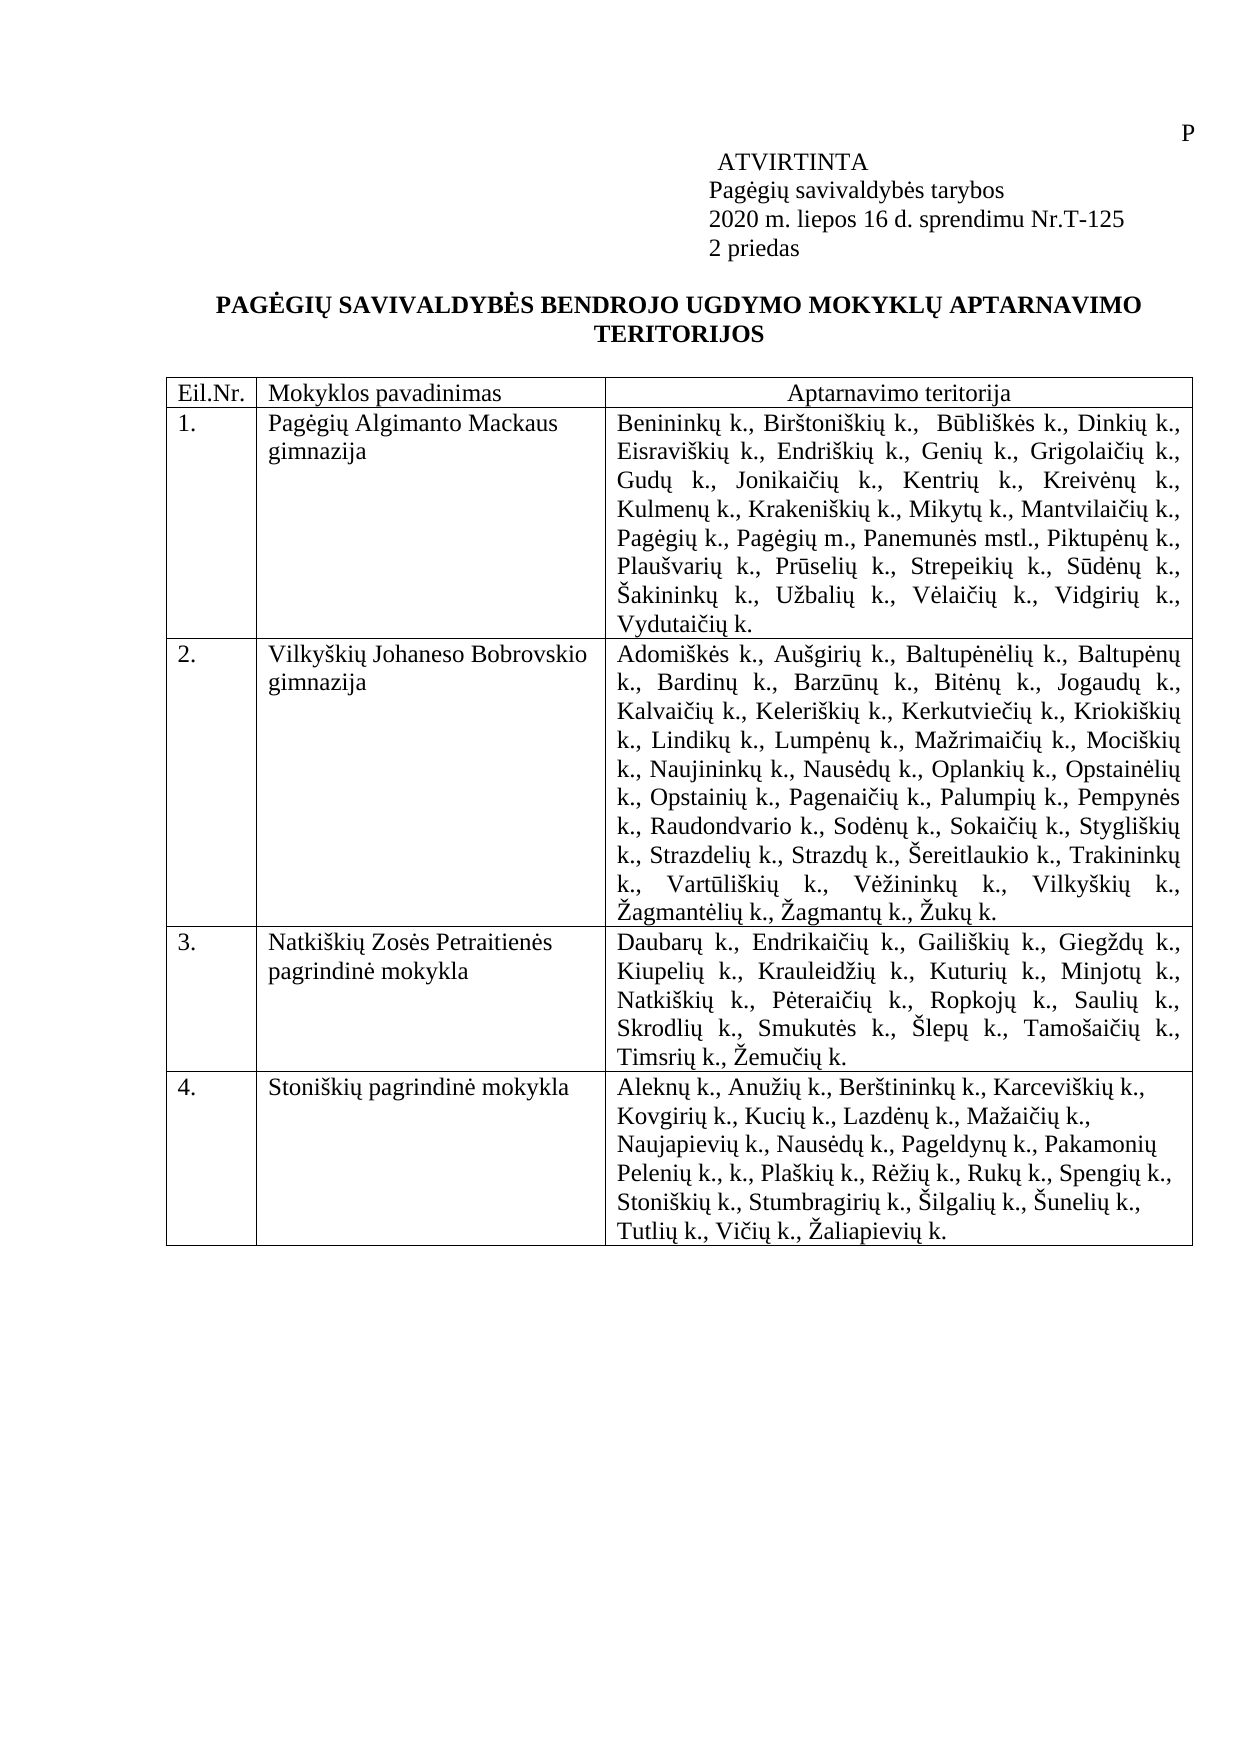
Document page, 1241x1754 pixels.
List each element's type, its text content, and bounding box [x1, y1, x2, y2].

table_cell Vilkyškių Johaneso Bobrovskio gimnazija [257, 639, 605, 926]
table_header Mokyklos pavadinimas [257, 378, 605, 407]
table_header Eil.Nr. [167, 378, 256, 407]
table_cell Pagėgių Algimanto Mackaus gimnazija [257, 408, 605, 638]
table_cell 1. [167, 408, 256, 638]
table_cell 4. [167, 1072, 256, 1244]
table_cell 3. [167, 927, 256, 1071]
table_cell Stoniškių pagrindinė mokykla [257, 1072, 605, 1244]
table_cell Aleknų k., Anužių k., Berštininkų k., Karceviškių k., Kovgirių k., Kucių k., Lazdėnų k., Mažaičių k., Naujapievių k., Nausėdų k., Pageldynų k., Pakamonių Pelenių k., k., Plaškių k., Rėžių k., Rukų k., Spengių k., Stoniškių k., Stumbragirių k., Šilgalių k., Šunelių k., Tutlių k., Vičių k., Žaliapievių k. [606, 1072, 1192, 1244]
table_cell Natkiškių Zosės Petraitienės pagrindinė mokykla [257, 927, 605, 1071]
text PAGĖGIŲ SAVIVALDYBĖS BENDROJO UGDYMO MOKYKLŲ APTARNAVIMO TERITORIJOS [177, 291, 1181, 348]
table_cell Benininkų k., Birštoniškių k., Būbliškės k., Dinkių k., Eisraviškių k., Endriškių k., Genių k., Grigolaičių k., Gudų k., Jonikaičių k., Kentrių k., Kreivėnų k., Kulmenų k., Krakeniškių k., Mikytų k., Mantvilaičių k., Pagėgių k., Pagėgių m., Panemunės mstl., Piktupėnų k., Plaušvarių k., Prūselių k., Strepeikių k., Sūdėnų k., Šakininkų k., Užbalių k., Vėlaičių k., Vidgirių k., Vydutaičių k. [606, 408, 1192, 638]
table_cell Adomiškės k., Aušgirių k., Baltupėnėlių k., Baltupėnų k., Bardinų k., Barzūnų k., Bitėnų k., Jogaudų k., Kalvaičių k., Keleriškių k., Kerkutviečių k., Kriokiškių k., Lindikų k., Lumpėnų k., Mažrimaičių k., Mociškių k., Naujininkų k., Nausėdų k., Oplankių k., Opstainėlių k., Opstainių k., Pagenaičių k., Palumpių k., Pempynės k., Raudondvario k., Sodėnų k., Sokaičių k., Stygliškių k., Strazdelių k., Strazdų k., Šereitlaukio k., Trakininkų k., Vartūliškių k., Vėžininkų k., Vilkyškių k., Žagmantėlių k., Žagmantų k., Žukų k. [606, 639, 1192, 926]
text PATVIRTINTA [717, 118, 1181, 176]
text 2 priedas [177, 233, 1181, 262]
table_header Aptarnavimo teritorija [606, 378, 1192, 407]
table_cell Daubarų k., Endrikaičių k., Gailiškių k., Giegždų k., Kiupelių k., Krauleidžių k., Kuturių k., Minjotų k., Natkiškių k., Pėteraičių k., Ropkojų k., Saulių k., Skrodlių k., Smukutės k., Šlepų k., Tamošaičių k., Timsrių k., Žemučių k. [606, 927, 1192, 1071]
table_cell 2. [167, 639, 256, 926]
text 2020 m. liepos 16 d. sprendimu Nr.T-125 [177, 204, 1181, 233]
text Pagėgių savivaldybės tarybos [177, 176, 1181, 204]
